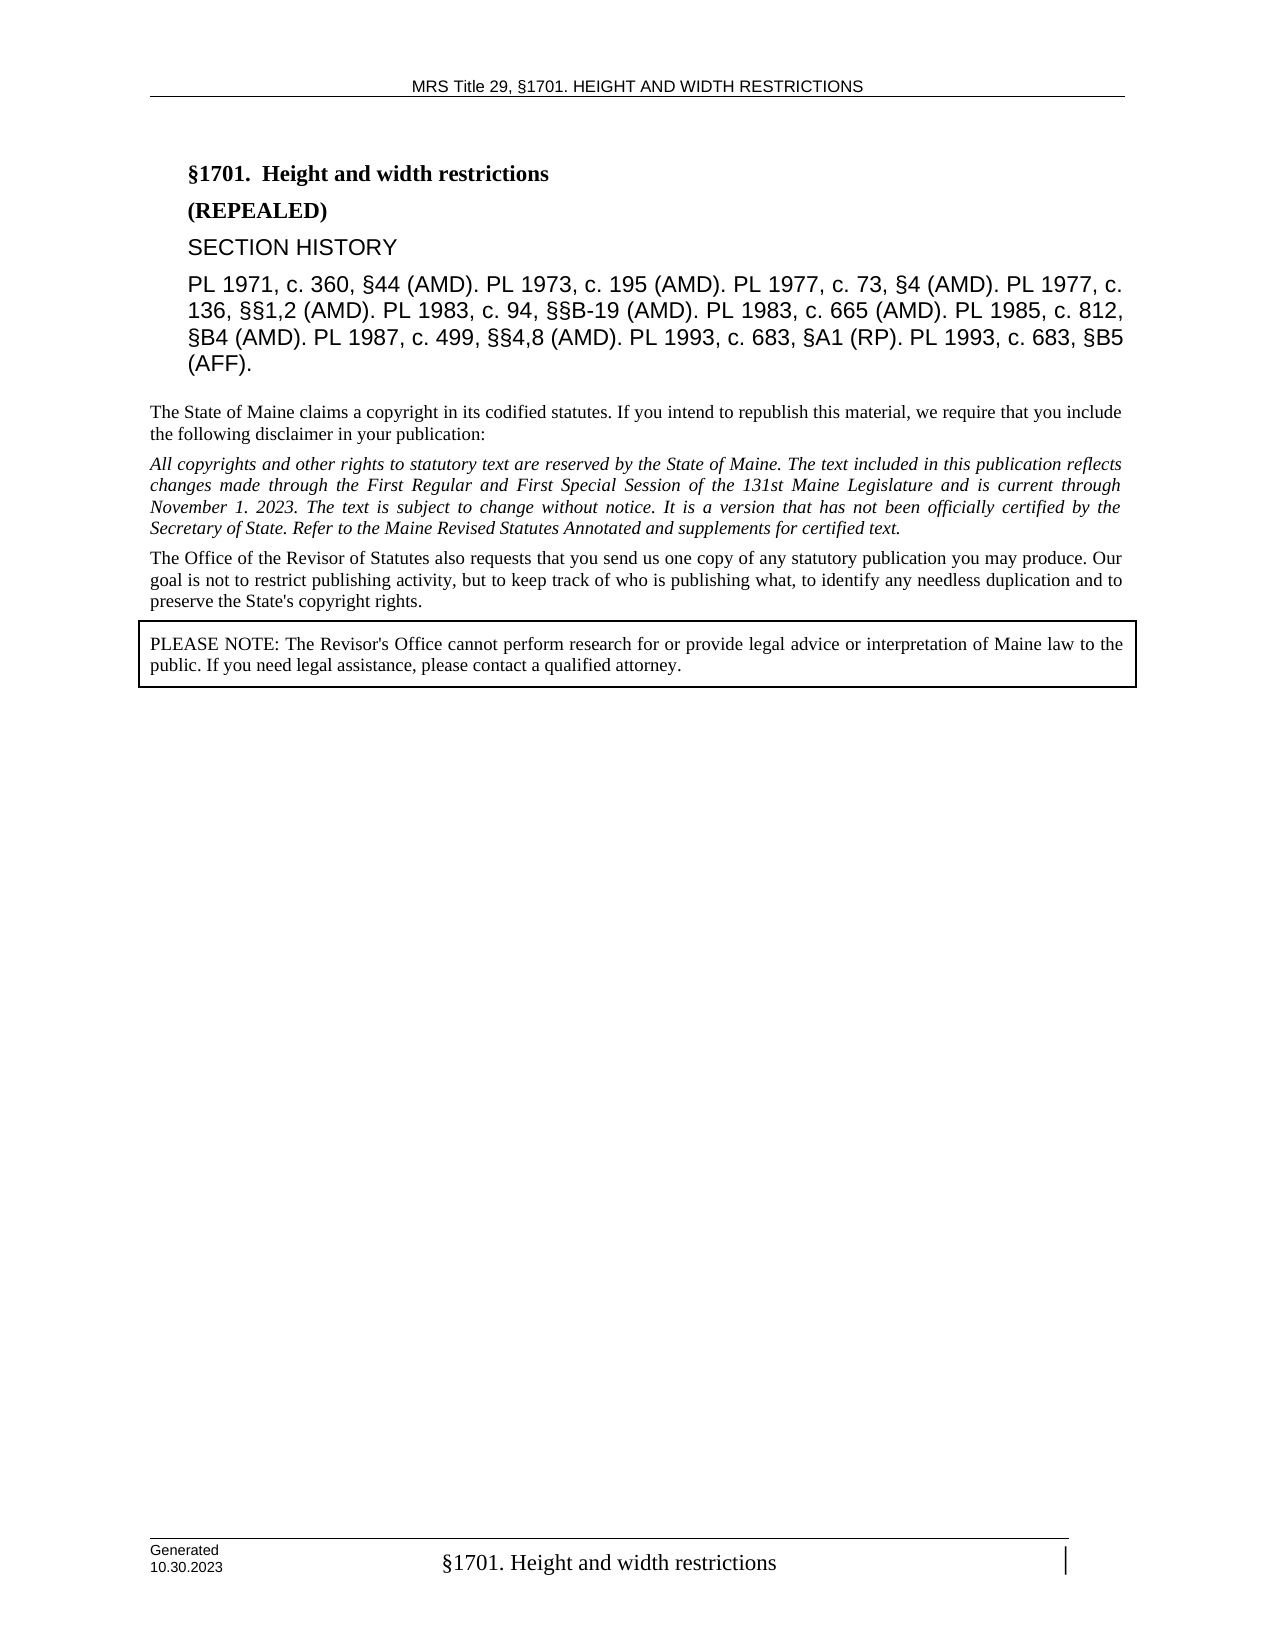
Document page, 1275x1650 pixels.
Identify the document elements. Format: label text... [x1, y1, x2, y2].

text (REPEALED) [187, 197, 1125, 223]
text §1701. Height and width restrictions [187, 160, 1125, 187]
text The State of Maine claims a copyright in its codified statutes. If you intend to republish this material, we require that you include the following disclaimer in your publication: [150, 401, 1125, 444]
text PLEASE NOTE: The Revisor's Office cannot perform research for or provide legal advice or interpretation of Maine law to the public. If you need legal assistance, please contact a qualified attorney. [140, 622, 1135, 686]
text The Office of the Revisor of Statutes also requests that you send us one copy of any statutory publication you may produce. Our goal is not to restrict publishing activity, but to keep track of who is publishing what, to identify any needless duplication and to preserve the State's copyright rights. [150, 547, 1125, 612]
text SECTION HISTORY [187, 234, 1125, 260]
text PL 1971, c. 360, §44 (AMD). PL 1973, c. 195 (AMD). PL 1977, c. 73, §4 (AMD). PL 1977, c. 136, §§1,2 (AMD). PL 1983, c. 94, §§B-19 (AMD). PL 1983, c. 665 (AMD). PL 1985, c. 812, §B4 (AMD). PL 1987, c. 499, §§4,8 (AMD). PL 1993, c. 683, §A1 (RP). PL 1993, c. 683, §B5 (AFF). [187, 271, 1125, 376]
text All copyrights and other rights to statutory text are reserved by the State of Maine. The text included in this publication reflects changes made through the First Regular and First Special Session of the 131st Maine Legislature and is current through November 1. 2023 . The text is subject to change without notice. It is a version that has not been officially certified by the Secretary of State. Refer to the Maine Revised Statutes Annotated and supplements for certified text. [150, 453, 1125, 539]
